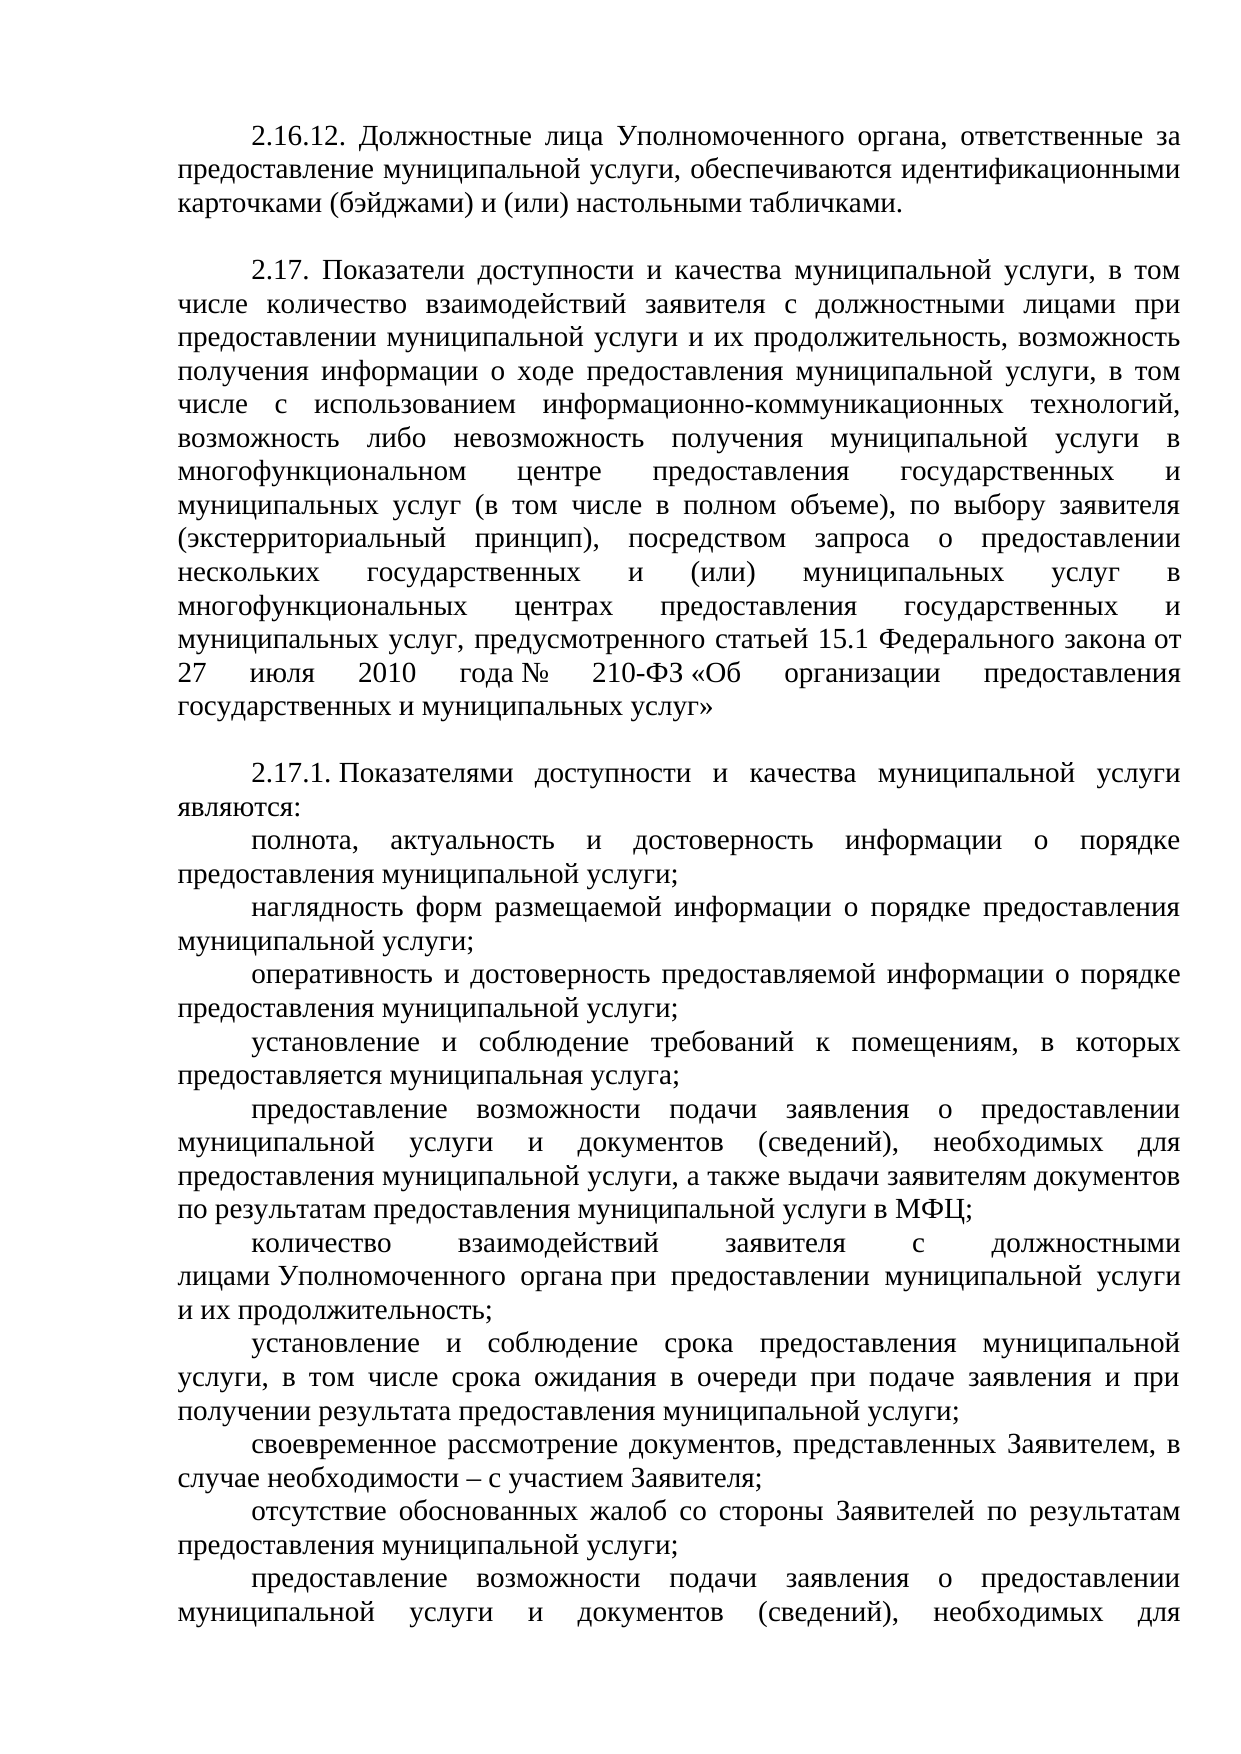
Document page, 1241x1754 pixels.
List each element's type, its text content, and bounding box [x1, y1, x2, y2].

text оперативность и достоверность предоставляемой информации о порядке предоставления муниципальной услуги; [177, 957, 1181, 1024]
text наглядность форм размещаемой информации о порядке предоставления муниципальной услуги; [177, 889, 1181, 957]
text установление и соблюдение требований к помещениям, в которых предоставляется муниципальная услуга; [177, 1024, 1181, 1091]
text 2.17.1. Показателями доступности и качества муниципальной услуги являются: [177, 755, 1181, 822]
text количество взаимодействий заявителя с должностными лицами Уполномоченного органа при предоставлении муниципальной услуги и их продолжительность; [177, 1225, 1181, 1326]
text полнота, актуальность и достоверность информации о порядке предоставления муниципальной услуги; [177, 822, 1181, 889]
text установление и соблюдение срока предоставления муниципальной услуги, в том числе срока ожидания в очереди при подаче заявления и при получении результата предоставления муниципальной услуги; [177, 1326, 1181, 1426]
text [177, 1560, 1181, 1627]
text своевременное рассмотрение документов, представленных Заявителем, в случае необходимости – с участием Заявителя; [177, 1426, 1181, 1493]
text предоставление возможности подачи заявления о предоставлении муниципальной услуги и документов (сведений), необходимых для предоставления муниципальной услуги, а также выдачи заявителям документов по результатам предоставления муниципальной услуги в МФЦ; [177, 1091, 1181, 1225]
text 2.16.12. Должностные лица Уполномоченного органа, ответственные за предоставление муниципальной услуги, обеспечиваются идентификационными карточками (бэйджами) и (или) настольными табличками. [177, 118, 1181, 219]
text отсутствие обоснованных жалоб со стороны Заявителей по результатам предоставления муниципальной услуги; [177, 1493, 1181, 1560]
text 2.17. Показатели доступности и качества муниципальной услуги, в том числе количество взаимодействий заявителя с должностными лицами при предоставлении муниципальной услуги и их продолжительность, возможность получения информации о ходе предоставления муниципальной услуги, в том числе с использованием информационно-коммуникационных технологий, возможность либо невозможность получения муниципальной услуги в многофункциональном центре предоставления государственных и муниципальных услуг (в том числе в полном объеме), по выбору заявителя (экстерриториальный принцип), посредством запроса о предоставлении нескольких государственных и (или) муниципальных услуг в многофункциональных центрах предоставления государственных и муниципальных услуг, предусмотренного статьей 15.1 Федерального закона от 27 июля 2010 года № 210-ФЗ «Об организации предоставления государственных и муниципальных услуг» [177, 252, 1181, 722]
